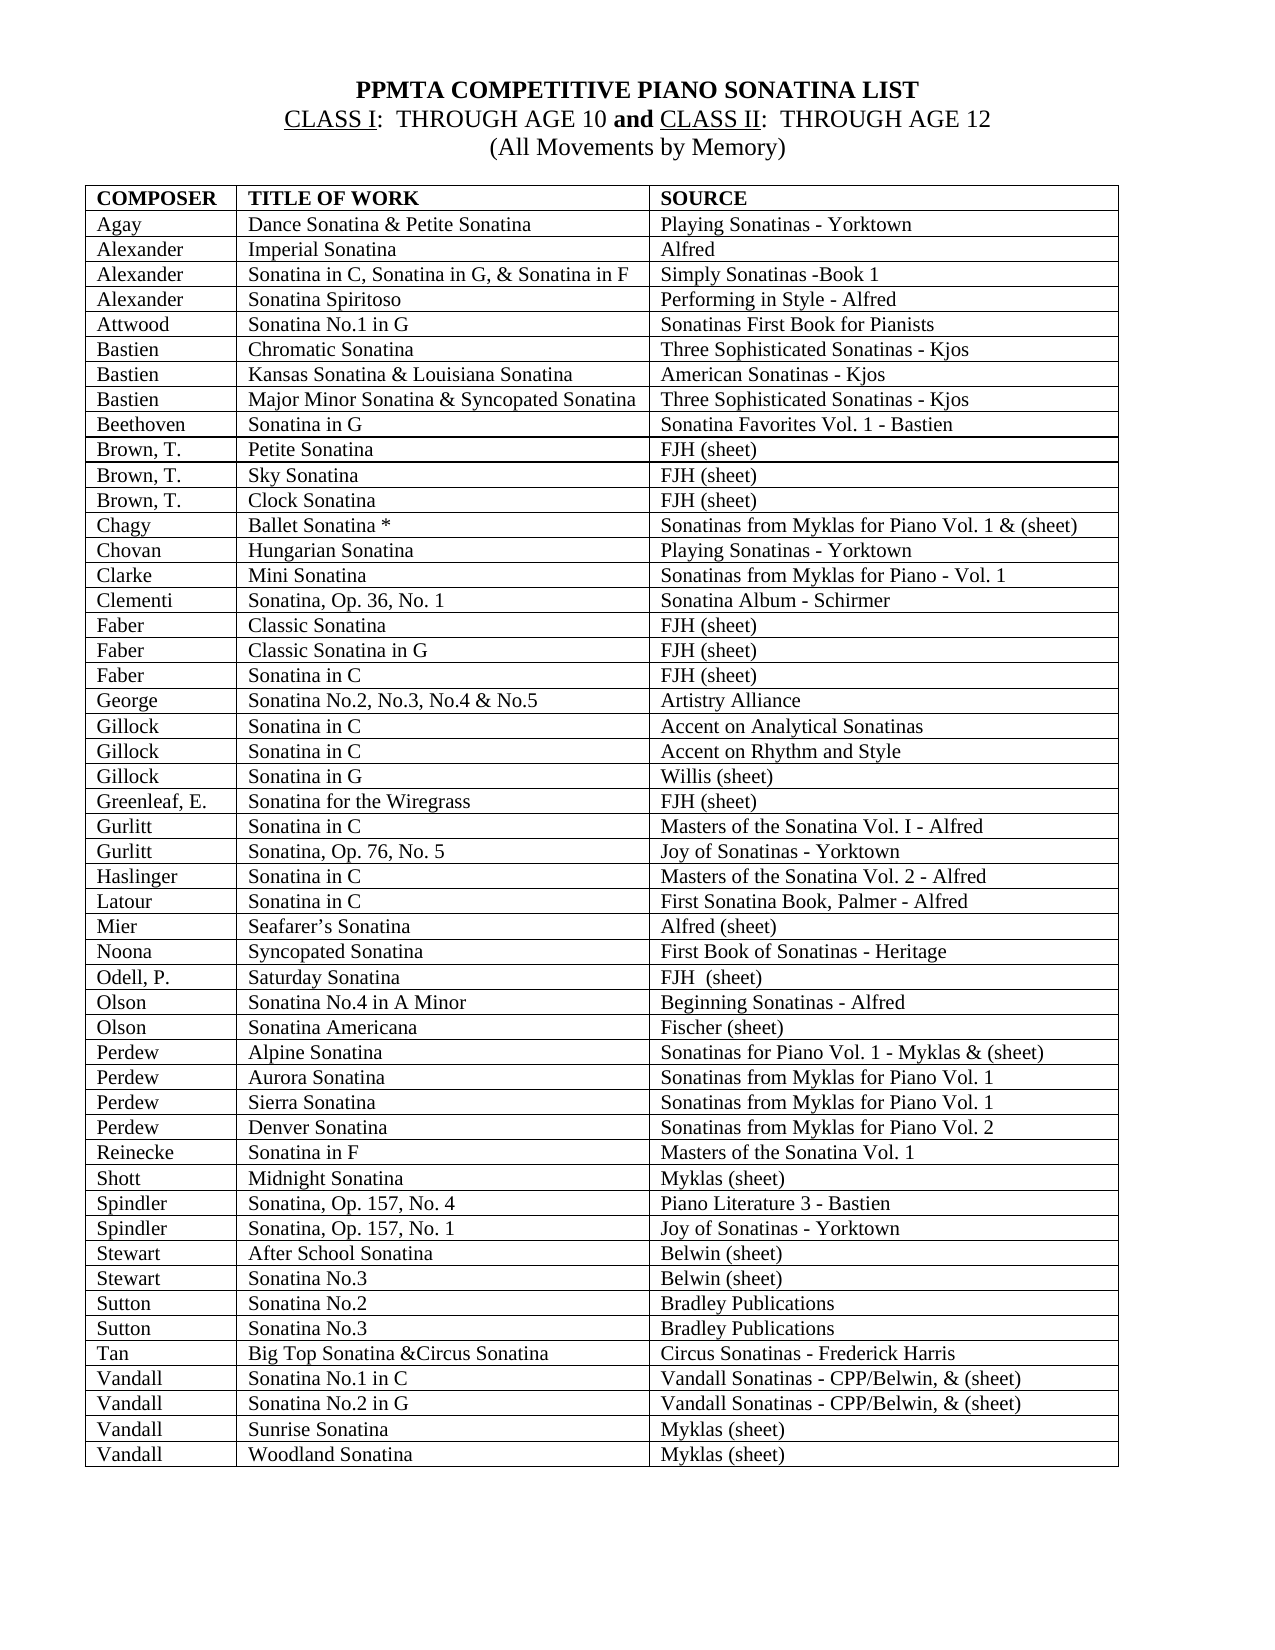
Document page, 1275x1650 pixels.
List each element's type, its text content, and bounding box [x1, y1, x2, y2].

table_cell Sonatinas from Myklas for Piano Vol. 1 & (sheet) [650, 513, 1118, 537]
table_cell Sonatinas First Book for Pianists [650, 312, 1118, 336]
table_cell Alfred (sheet) [650, 914, 1118, 938]
table_header Title of Work [237, 186, 649, 210]
table_cell Kansas Sonatina & Louisiana Sonatina [237, 362, 649, 386]
table_cell Woodland Sonatina [237, 1442, 649, 1466]
table_cell Belwin (sheet) [650, 1241, 1118, 1265]
table_cell Accent on Analytical Sonatinas [650, 714, 1118, 738]
table_cell Sonatina No.1 in C [237, 1366, 649, 1390]
table_cell Tan [86, 1341, 236, 1365]
table_cell Hungarian Sonatina [237, 538, 649, 562]
table_cell Myklas (sheet) [650, 1442, 1118, 1466]
table_cell Sonatina No.4 in A Minor [237, 990, 649, 1014]
table_cell Faber [86, 663, 236, 687]
text PPMTA COMPETITIVE PIANO SONATINA LIST [75, 75, 1200, 104]
table_cell Playing Sonatinas - Yorktown [650, 538, 1118, 562]
table_cell Gillock [86, 739, 236, 763]
table_cell Shott [86, 1165, 236, 1189]
table_cell Sonatina No.1 in G [237, 312, 649, 336]
table_cell Sonatina No.2 in G [237, 1391, 649, 1415]
table_cell Petite Sonatina [237, 438, 649, 461]
table_cell Sunrise Sonatina [237, 1416, 649, 1441]
table_cell Masters of the Sonatina Vol. 2 - Alfred [650, 864, 1118, 888]
table_cell Myklas (sheet) [650, 1165, 1118, 1189]
table_cell Latour [86, 889, 236, 913]
table_cell American Sonatinas - Kjos [650, 362, 1118, 386]
table_cell Bradley Publications [650, 1316, 1118, 1340]
table_cell Sonatina No.2, No.3, No.4 & No.5 [237, 689, 649, 712]
table_header Composer [86, 186, 236, 210]
table_cell Sonatina, Op. 36, No. 1 [237, 588, 649, 612]
table_cell First Book of Sonatinas - Heritage [650, 940, 1118, 963]
table_cell FJH (sheet) [650, 488, 1118, 512]
table_cell Noona [86, 940, 236, 963]
table_cell Simply Sonatinas -Book 1 [650, 262, 1118, 286]
table_cell Myklas (sheet) [650, 1416, 1118, 1441]
table_cell Sonatina in F [237, 1140, 649, 1164]
table_cell Brown, T. [86, 438, 236, 461]
table_cell Saturday Sonatina [237, 965, 649, 989]
table_cell Vandall [86, 1416, 236, 1441]
table_cell Big Top Sonatina &Circus Sonatina [237, 1341, 649, 1365]
text (All Movements by Memory) [75, 132, 1200, 161]
table_cell Sutton [86, 1316, 236, 1340]
table_cell Beethoven [86, 412, 236, 436]
table_cell Gurlitt [86, 839, 236, 863]
table_cell Faber [86, 638, 236, 662]
table_cell Syncopated Sonatina [237, 940, 649, 963]
table_cell Spindler [86, 1216, 236, 1240]
table_cell Sonatina Album - Schirmer [650, 588, 1118, 612]
table_cell Sonatina in C [237, 864, 649, 888]
table_cell Vandall Sonatinas - CPP/Belwin, & (sheet) [650, 1391, 1118, 1415]
table_cell Chromatic Sonatina [237, 337, 649, 361]
table_cell Gurlitt [86, 814, 236, 838]
table_cell Dance Sonatina & Petite Sonatina [237, 211, 649, 236]
table_cell Fischer (sheet) [650, 1015, 1118, 1039]
table_cell Stewart [86, 1266, 236, 1290]
table_cell Three Sophisticated Sonatinas - Kjos [650, 337, 1118, 361]
table_cell Performing in Style - Alfred [650, 287, 1118, 311]
table_cell Sonatina Spiritoso [237, 287, 649, 311]
table_cell Artistry Alliance [650, 689, 1118, 712]
table_cell Alexander [86, 287, 236, 311]
table_cell FJH (sheet) [650, 463, 1118, 487]
table_cell Beginning Sonatinas - Alfred [650, 990, 1118, 1014]
table_cell Vandall Sonatinas - CPP/Belwin, & (sheet) [650, 1366, 1118, 1390]
table_cell Willis (sheet) [650, 764, 1118, 788]
table_cell Gillock [86, 764, 236, 788]
table_cell FJH (sheet) [650, 663, 1118, 687]
table_cell Sutton [86, 1291, 236, 1315]
table_cell FJH (sheet) [650, 965, 1118, 989]
table_cell Haslinger [86, 864, 236, 888]
table_cell Aurora Sonatina [237, 1065, 649, 1089]
table_cell Chagy [86, 513, 236, 537]
table_cell Piano Literature 3 - Bastien [650, 1191, 1118, 1214]
table_cell Sonatina for the Wiregrass [237, 789, 649, 813]
table_cell Masters of the Sonatina Vol. I - Alfred [650, 814, 1118, 838]
table_cell Joy of Sonatinas - Yorktown [650, 1216, 1118, 1240]
table_cell Sonatina No.3 [237, 1316, 649, 1340]
table_cell Vandall [86, 1442, 236, 1466]
table_cell Sonatina in C [237, 889, 649, 913]
table_cell Faber [86, 613, 236, 637]
table_cell Classic Sonatina [237, 613, 649, 637]
table_cell Brown, T. [86, 463, 236, 487]
table_cell Alfred [650, 237, 1118, 261]
table_cell Sonatina, Op. 157, No. 1 [237, 1216, 649, 1240]
table_cell Sonatina Americana [237, 1015, 649, 1039]
table_cell Sonatinas from Myklas for Piano - Vol. 1 [650, 563, 1118, 587]
table_cell Sierra Sonatina [237, 1090, 649, 1114]
table_cell Sonatina in C [237, 714, 649, 738]
table_cell First Sonatina Book, Palmer - Alfred [650, 889, 1118, 913]
table_cell Gillock [86, 714, 236, 738]
table_cell Clementi [86, 588, 236, 612]
table_cell Joy of Sonatinas - Yorktown [650, 839, 1118, 863]
table_cell Masters of the Sonatina Vol. 1 [650, 1140, 1118, 1164]
table_cell Sonatinas from Myklas for Piano Vol. 1 [650, 1090, 1118, 1114]
table_cell Sonatina in G [237, 764, 649, 788]
table_cell Sonatina No.2 [237, 1291, 649, 1315]
table_cell Mini Sonatina [237, 563, 649, 587]
table_cell Brown, T. [86, 488, 236, 512]
table_cell Vandall [86, 1391, 236, 1415]
table_cell Seafarer’s Sonatina [237, 914, 649, 938]
table_cell Clock Sonatina [237, 488, 649, 512]
table_cell Sonatinas for Piano Vol. 1 - Myklas & (sheet) [650, 1040, 1118, 1064]
table_cell Alexander [86, 262, 236, 286]
table_cell Sonatinas from Myklas for Piano Vol. 1 [650, 1065, 1118, 1089]
table_cell Playing Sonatinas - Yorktown [650, 211, 1118, 236]
table_cell Ballet Sonatina * [237, 513, 649, 537]
table_cell Perdew [86, 1040, 236, 1064]
table_cell Sonatina Favorites Vol. 1 - Bastien [650, 412, 1118, 436]
table_cell Sky Sonatina [237, 463, 649, 487]
table_cell Olson [86, 990, 236, 1014]
table_cell Major Minor Sonatina & Syncopated Sonatina [237, 387, 649, 411]
table_cell FJH (sheet) [650, 438, 1118, 461]
table_cell Perdew [86, 1065, 236, 1089]
table_cell Classic Sonatina in G [237, 638, 649, 662]
table_header SOURCE [650, 186, 1118, 210]
table_cell FJH (sheet) [650, 789, 1118, 813]
table_cell FJH (sheet) [650, 613, 1118, 637]
table_cell Stewart [86, 1241, 236, 1265]
table_cell Sonatinas from Myklas for Piano Vol. 2 [650, 1115, 1118, 1139]
table_cell Agay [86, 211, 236, 236]
table_cell Reinecke [86, 1140, 236, 1164]
table_cell Imperial Sonatina [237, 237, 649, 261]
table_cell Sonatina in G [237, 412, 649, 436]
table_cell Greenleaf, E. [86, 789, 236, 813]
table_cell Alpine Sonatina [237, 1040, 649, 1064]
table_cell Olson [86, 1015, 236, 1039]
table_cell Sonatina, Op. 76, No. 5 [237, 839, 649, 863]
table_cell Bastien [86, 387, 236, 411]
table_cell FJH (sheet) [650, 638, 1118, 662]
table_cell George [86, 689, 236, 712]
table_cell Clarke [86, 563, 236, 587]
table_cell Sonatina in C [237, 814, 649, 838]
table_cell Three Sophisticated Sonatinas - Kjos [650, 387, 1118, 411]
table_cell Denver Sonatina [237, 1115, 649, 1139]
table_cell Bradley Publications [650, 1291, 1118, 1315]
table_cell Mier [86, 914, 236, 938]
table_cell Sonatina in C, Sonatina in G, & Sonatina in F [237, 262, 649, 286]
table_cell Midnight Sonatina [237, 1165, 649, 1189]
table_cell After School Sonatina [237, 1241, 649, 1265]
table_cell Chovan [86, 538, 236, 562]
table_cell Circus Sonatinas - Frederick Harris [650, 1341, 1118, 1365]
table_cell Spindler [86, 1191, 236, 1214]
table_cell Vandall [86, 1366, 236, 1390]
table_cell Alexander [86, 237, 236, 261]
table_cell Sonatina in C [237, 739, 649, 763]
table_cell Bastien [86, 337, 236, 361]
table_cell Accent on Rhythm and Style [650, 739, 1118, 763]
table_cell Odell, P. [86, 965, 236, 989]
table_cell Attwood [86, 312, 236, 336]
table_cell Bastien [86, 362, 236, 386]
table_cell Belwin (sheet) [650, 1266, 1118, 1290]
table_cell Sonatina in C [237, 663, 649, 687]
text CLASS I: THROUGH AGE 10 and CLASS II: THROUGH AGE 12 [75, 104, 1200, 132]
table_cell Perdew [86, 1115, 236, 1139]
table_cell Sonatina No.3 [237, 1266, 649, 1290]
table_cell Perdew [86, 1090, 236, 1114]
table_cell Sonatina, Op. 157, No. 4 [237, 1191, 649, 1214]
